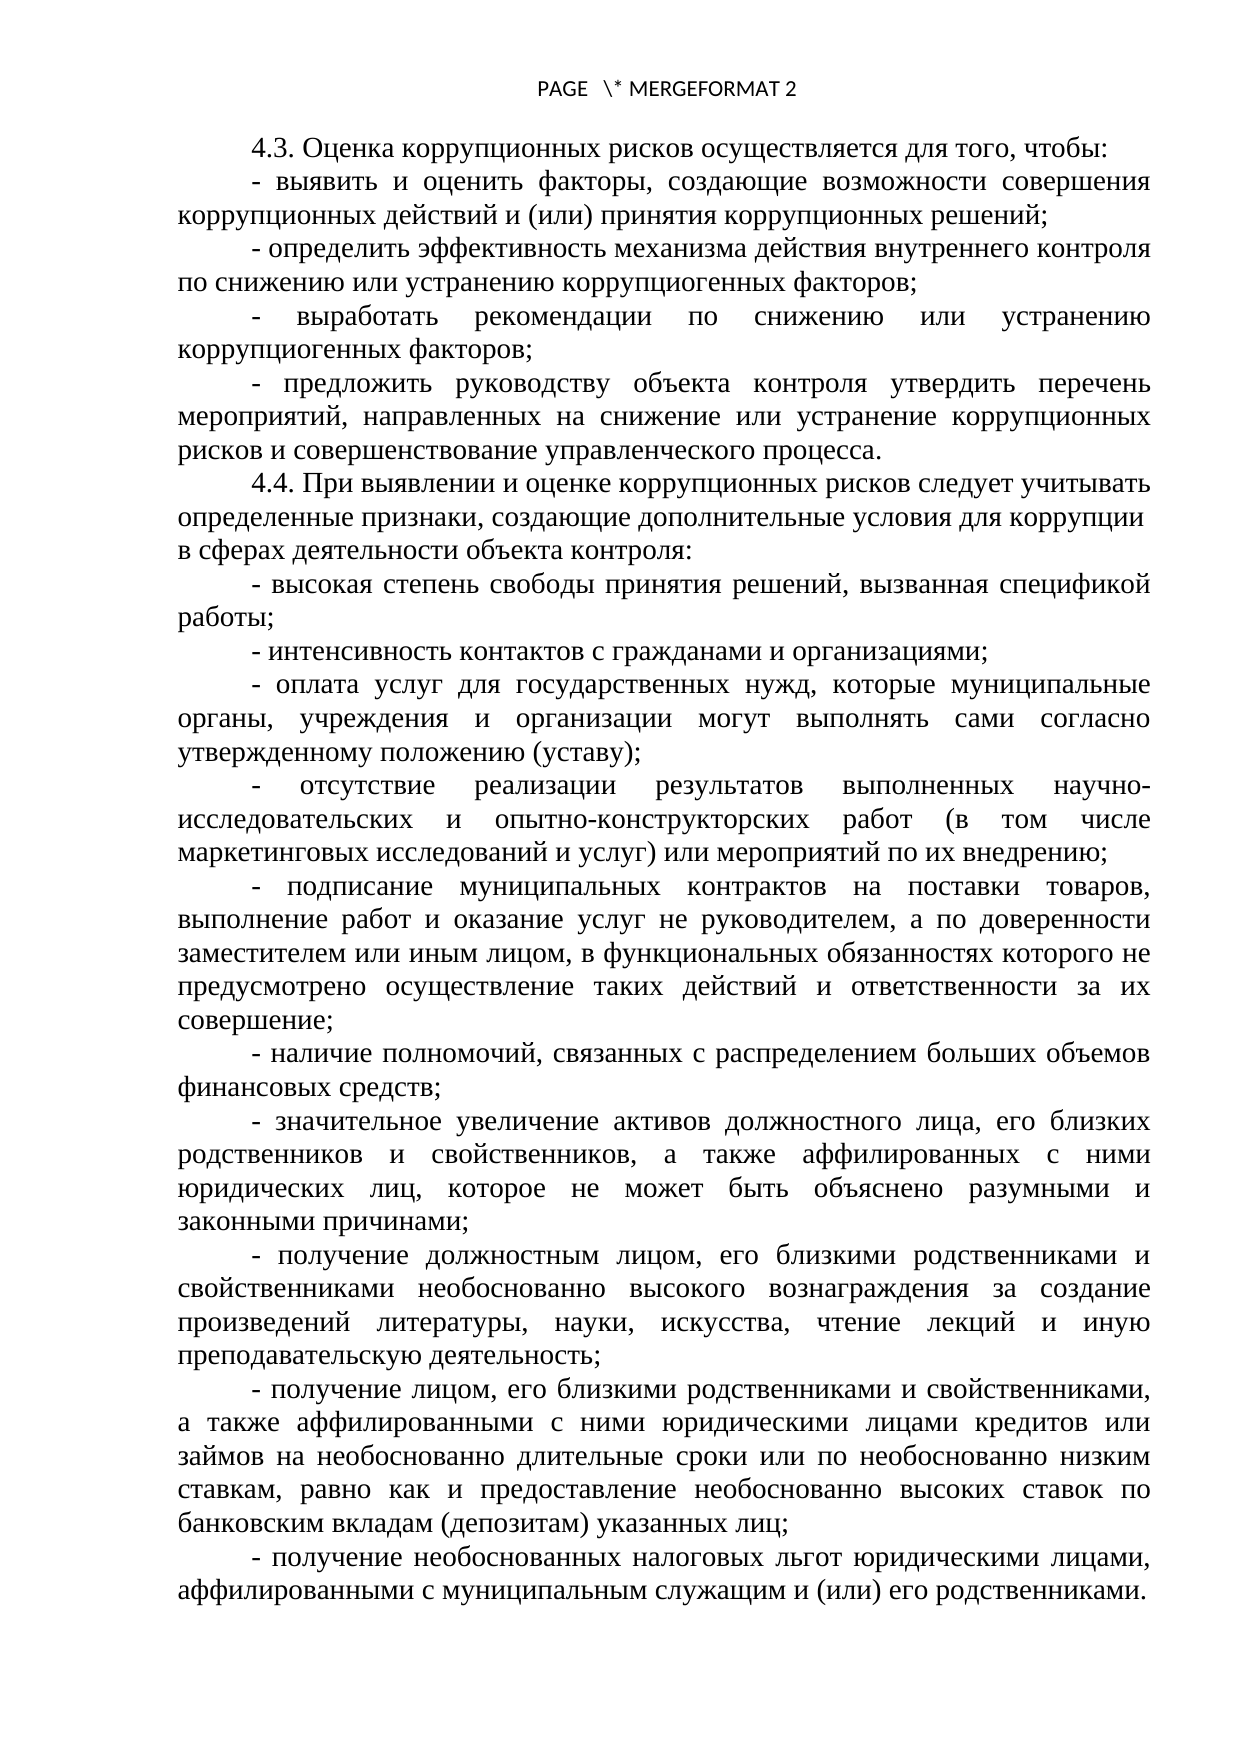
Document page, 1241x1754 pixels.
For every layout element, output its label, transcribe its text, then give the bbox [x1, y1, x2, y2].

text 4.3. Оценка коррупционных рисков осуществляется для того, чтобы: [177, 130, 1152, 163]
text - получение должностным лицом, его близкими родственниками и свойственниками необоснованно высокого вознаграждения за создание произведений литературы, науки, искусства, чтение лекций и иную преподавательскую деятельность; [177, 1237, 1152, 1371]
text - значительное увеличение активов должностного лица, его близких родственников и свойственников, а также аффилированных с ними юридических лиц, которое не может быть объяснено разумными и законными причинами; [177, 1103, 1152, 1237]
text - наличие полномочий, связанных с распределением больших объемов финансовых средств; [177, 1036, 1152, 1103]
text - высокая степень свободы принятия решений, вызванная спецификой работы; [177, 566, 1152, 633]
text - предложить руководству объекта контроля утвердить перечень мероприятий, направленных на снижение или устранение коррупционных рисков и совершенствование управленческого процесса. [177, 365, 1152, 465]
text - оплата услуг для государственных нужд, которые муниципальные органы, учреждения и организации могут выполнять сами согласно утвержденному положению (уставу); [177, 667, 1152, 767]
text 4.4. При выявлении и оценке коррупционных рисков следует учитывать определенные признаки, создающие дополнительные условия для коррупции в сферах деятельности объекта контроля: [177, 465, 1152, 566]
text - выявить и оценить факторы, создающие возможности совершения коррупционных действий и (или) принятия коррупционных решений; [177, 163, 1152, 231]
text - получение лицом, его близкими родственниками и свойственниками, а также аффилированными с ними юридическими лицами кредитов или займов на необоснованно длительные сроки или по необоснованно низким ставкам, равно как и предоставление необоснованно высоких ставок по банковским вкладам (депозитам) указанных лиц; [177, 1371, 1152, 1539]
text - отсутствие реализации результатов выполненных научно-исследовательских и опытно-конструкторских работ (в том числе маркетинговых исследований и услуг) или мероприятий по их внедрению; [177, 767, 1152, 868]
text - определить эффективность механизма действия внутреннего контроля по снижению или устранению коррупциогенных факторов; [177, 231, 1152, 298]
text - подписание муниципальных контрактов на поставки товаров, выполнение работ и оказание услуг не руководителем, а по доверенности заместителем или иным лицом, в функциональных обязанностях которого не предусмотрено осуществление таких действий и ответственности за их совершение; [177, 868, 1152, 1036]
text - выработать рекомендации по снижению или устранению коррупциогенных факторов; [177, 298, 1152, 365]
text - получение необоснованных налоговых льгот юридическими лицами, аффилированными с муниципальным служащим и (или) его родственниками. [177, 1539, 1152, 1606]
text - интенсивность контактов с гражданами и организациями; [177, 633, 1152, 667]
